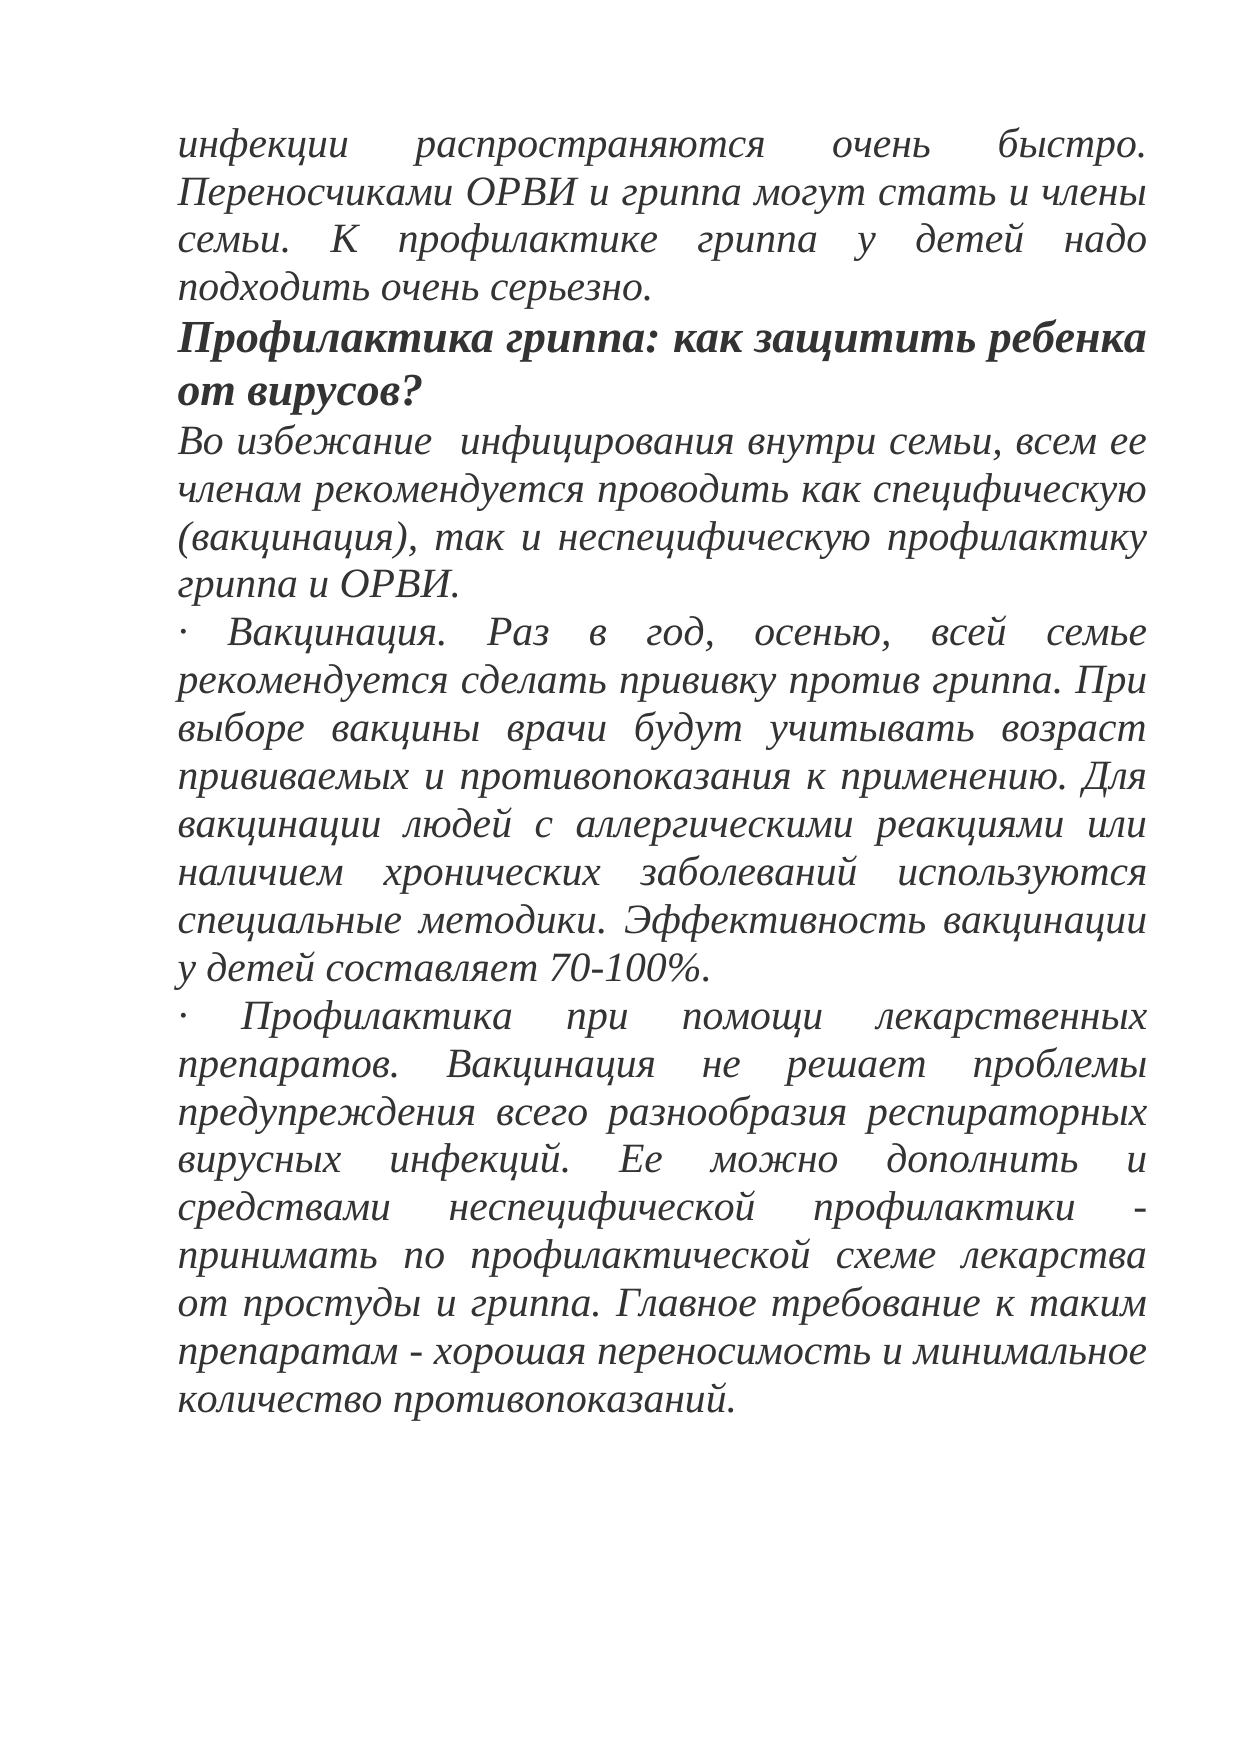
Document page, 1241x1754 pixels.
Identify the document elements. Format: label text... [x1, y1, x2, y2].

text · Профилактика при помощи лекарственных препаратов. Вакцинация не решает проблемы предупреждения всего разнообразия респираторных вирусных инфекций. Ее можно дополнить и средствами неспецифической профилактики - принимать по профилактической схеме лекарства от простуды и гриппа. Главное требование к таким препаратам - хорошая переносимость и минимальное количество противопоказаний. [177, 990, 1152, 1421]
text Во избежание инфицирования внутри семьи, всем ее членам рекомендуется проводить как специфическую (вакцинация), так и неспецифическую профилактику гриппа и ОРВИ. [177, 415, 1152, 607]
text · Вакцинация. Раз в год, осенью, всей семье рекомендуется сделать прививку против гриппа. При выборе вакцины врачи будут учитывать возраст прививаемых и противопоказания к применению. Для вакцинации людей с аллергическими реакциями или наличием хронических заболеваний используются специальные методики. Эффективность вакцинации у детей составляет 70-100%. [177, 607, 1152, 990]
text Профилактика гриппа: как защитить ребенка от вирусов? [177, 310, 1152, 415]
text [177, 118, 1152, 310]
